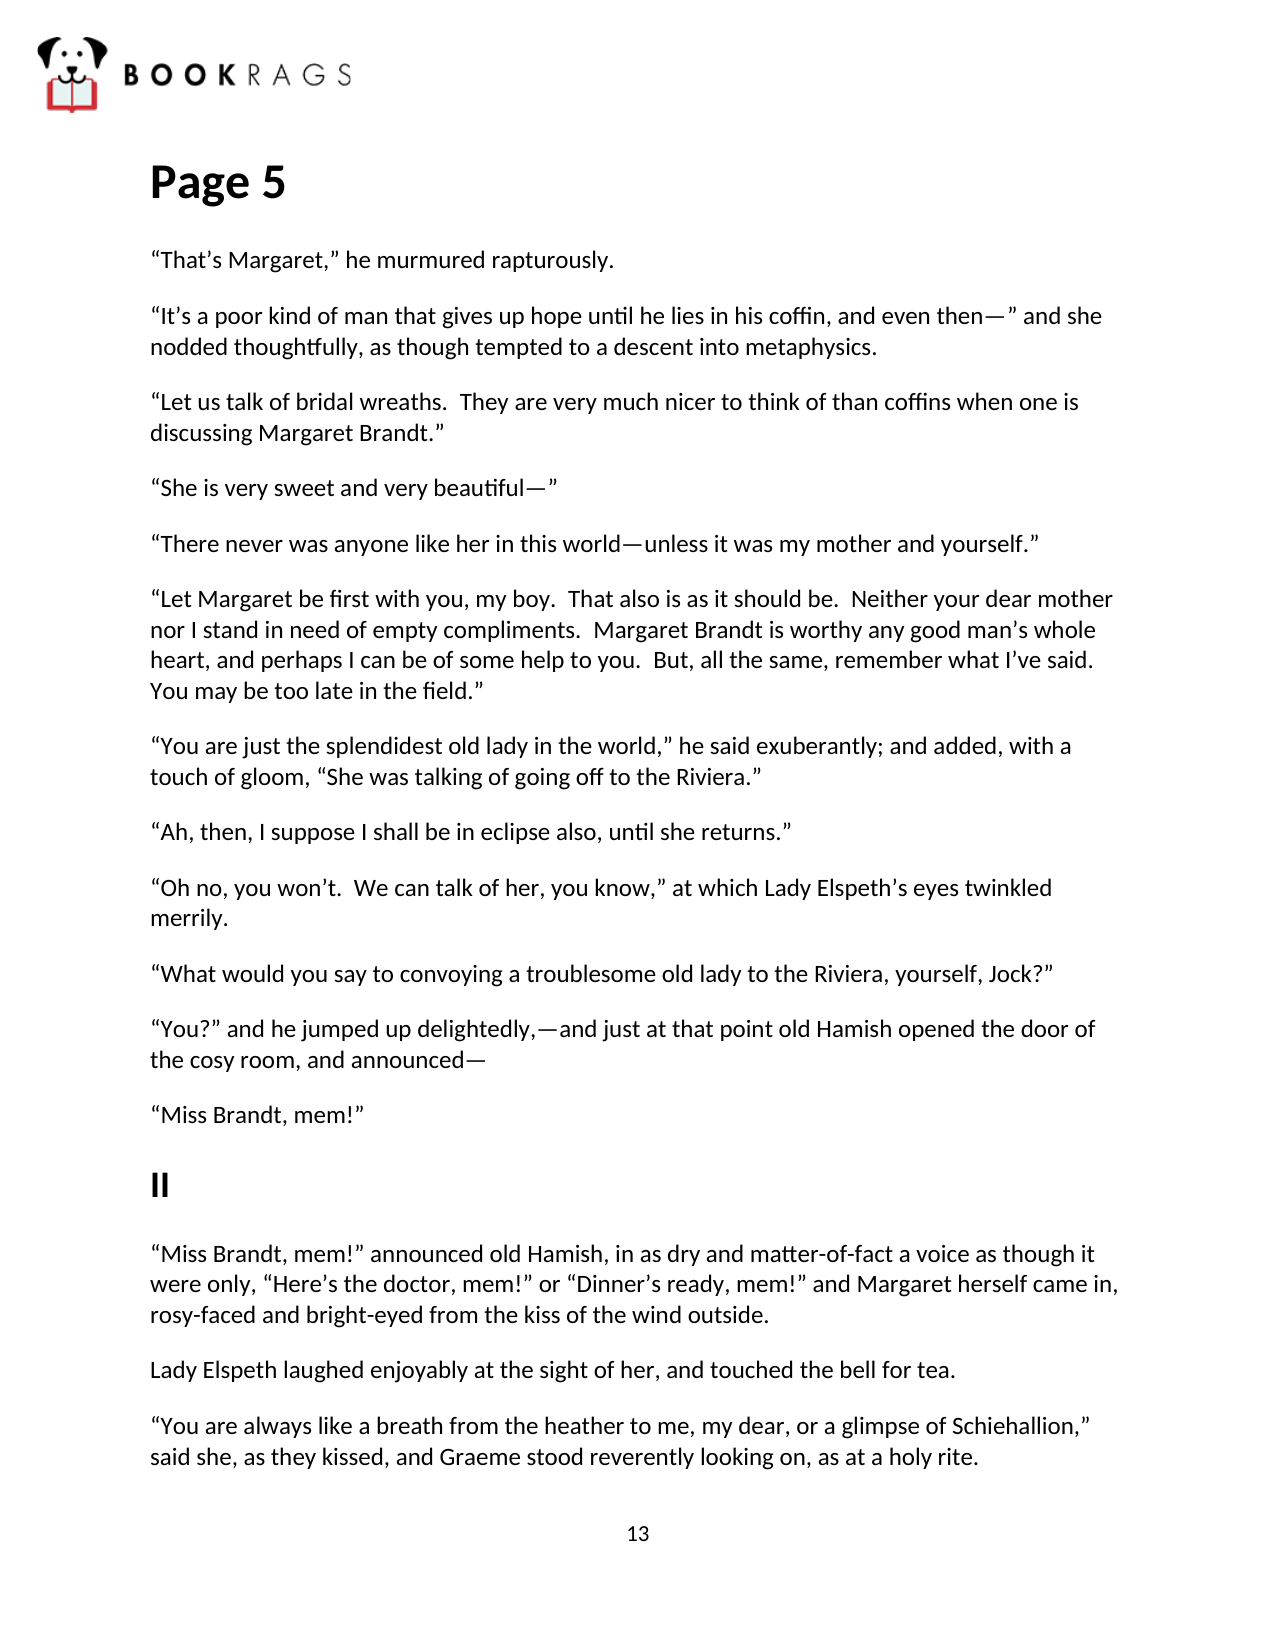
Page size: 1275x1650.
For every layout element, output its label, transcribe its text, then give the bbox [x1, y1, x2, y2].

text “Miss Brandt, mem!” [150, 1099, 1125, 1130]
text “Let Margaret be first with you, my boy. That also is as it should be. Neither your dear mother nor I stand in need of empty compliments. Margaret Brandt is worthy any good man’s whole heart, and perhaps I can be of some help to you. But, all the same, remember what I’ve said. You may be too late in the field.” [150, 583, 1125, 705]
text “Ah, then, I suppose I shall be in eclipse also, until she returns.” [150, 816, 1125, 847]
text “There never was anyone like her in this world—­unless it was my mother and yourself.” [150, 528, 1125, 558]
text “You are always like a breath from the heather to me, my dear, or a glimpse of Schiehallion,” said she, as they kissed, and Graeme stood reverently looking on, as at a holy rite. [150, 1410, 1125, 1471]
picture [37, 37, 351, 113]
text “You?” and he jumped up delightedly,—­and just at that point old Hamish opened the door of the cosy room, and announced—­ [150, 1013, 1125, 1074]
text “It’s a poor kind of man that gives up hope until he lies in his coffin, and even then—­” and she nodded thoughtfully, as though tempted to a descent into metaphysics. [150, 300, 1125, 361]
text “You are just the splendidest old lady in the world,” he said exuberantly; and added, with a touch of gloom, “She was talking of going off to the Riviera.” [150, 730, 1125, 791]
text II [150, 1161, 1125, 1207]
text “What would you say to convoying a troublesome old lady to the Riviera, yourself, Jock?” [150, 958, 1125, 988]
text “Oh no, you won’t. We can talk of her, you know,” at which Lady Elspeth’s eyes twinkled merrily. [150, 872, 1125, 933]
text “She is very sweet and very beautiful—­” [150, 472, 1125, 503]
text “Miss Brandt, mem!” announced old Hamish, in as dry and matter-of-fact a voice as though it were only, “Here’s the doctor, mem!” or “Dinner’s ready, mem!” and Margaret herself came in, rosy-faced and bright-eyed from the kiss of the wind outside. [150, 1238, 1125, 1330]
text “That’s Margaret,” he murmured rapturously. [150, 244, 1125, 275]
text “Let us talk of bridal wreaths. They are very much nicer to think of than coffins when one is discussing Margaret Brandt.” [150, 386, 1125, 447]
text Page 5 [150, 150, 1125, 211]
text Lady Elspeth laughed enjoyably at the sight of her, and touched the bell for tea. [150, 1355, 1125, 1385]
